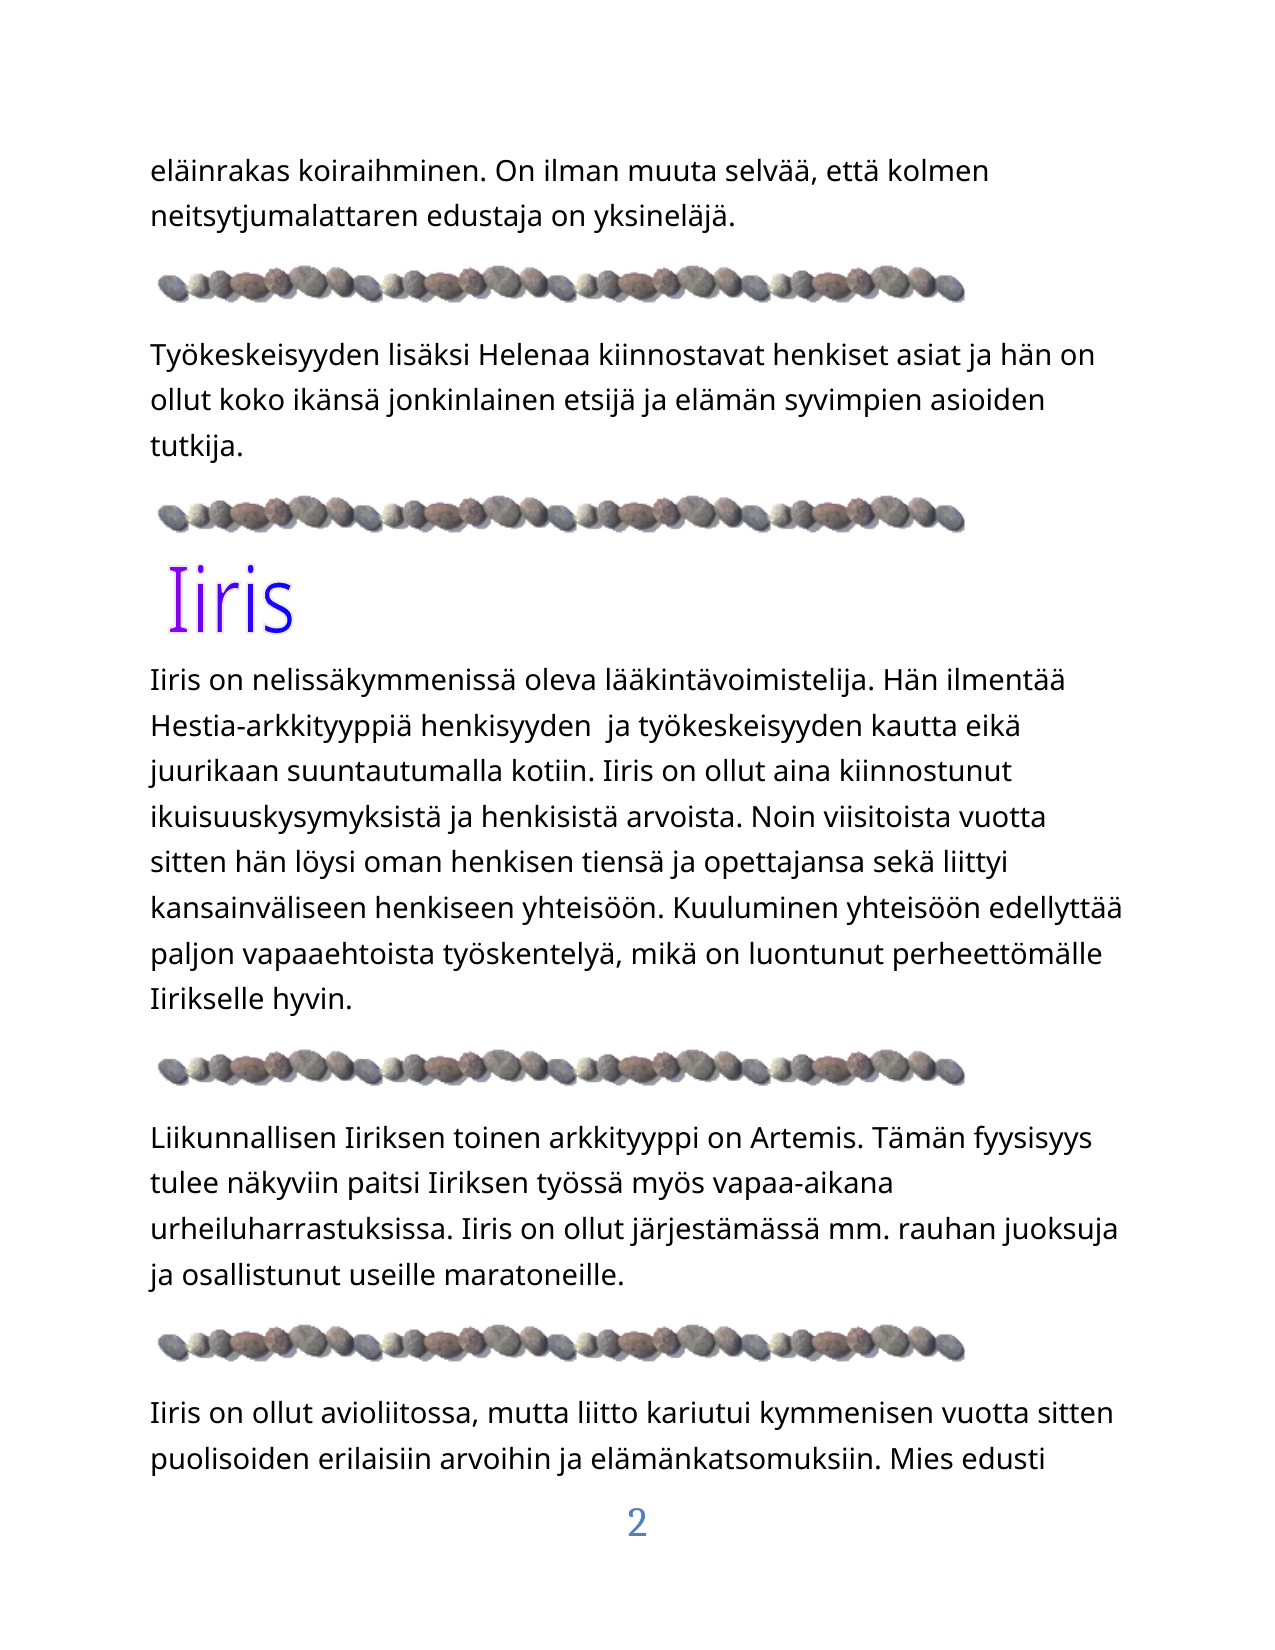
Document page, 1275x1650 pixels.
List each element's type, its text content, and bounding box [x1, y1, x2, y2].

picture [150, 1045, 976, 1092]
text Liikunnallisen Iiriksen toinen arkkityyppi on Artemis. Tämän fyysisyys tulee näkyviin paitsi Iiriksen työssä myös vapaa-aikana urheiluharrastuksissa. Iiris on ollut järjestämässä mm. rauhan juoksuja ja osallistunut useille maratoneille. [150, 1117, 1125, 1294]
picture [150, 491, 976, 539]
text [150, 1392, 1125, 1478]
picture [150, 262, 976, 309]
picture [150, 1320, 976, 1368]
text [150, 150, 1125, 235]
text Iiris on nelissäkymmenissä oleva lääkintävoimistelija. Hän ilmentää Hestia-arkkityyppiä henkisyyden ja työkeskeisyyden kautta eikä juurikaan suuntautumalla kotiin. Iiris on ollut aina kiinnostunut ikuisuuskysymyksistä ja henkisistä arvoista. Noin viisitoista vuotta sitten hän löysi oman henkisen tiensä ja opettajansa sekä liittyi kansainväliseen henkiseen yhteisöön. Kuuluminen yhteisöön edellyttää paljon vapaaehtoista työskentelyä, mikä on luontunut perheettömälle Iirikselle hyvin. [150, 659, 1125, 1018]
text Työkeskeisyyden lisäksi Helenaa kiinnostavat henkiset asiat ja hän on ollut koko ikänsä jonkinlainen etsijä ja elämän syvimpien asioiden tutkija. [150, 334, 1125, 465]
